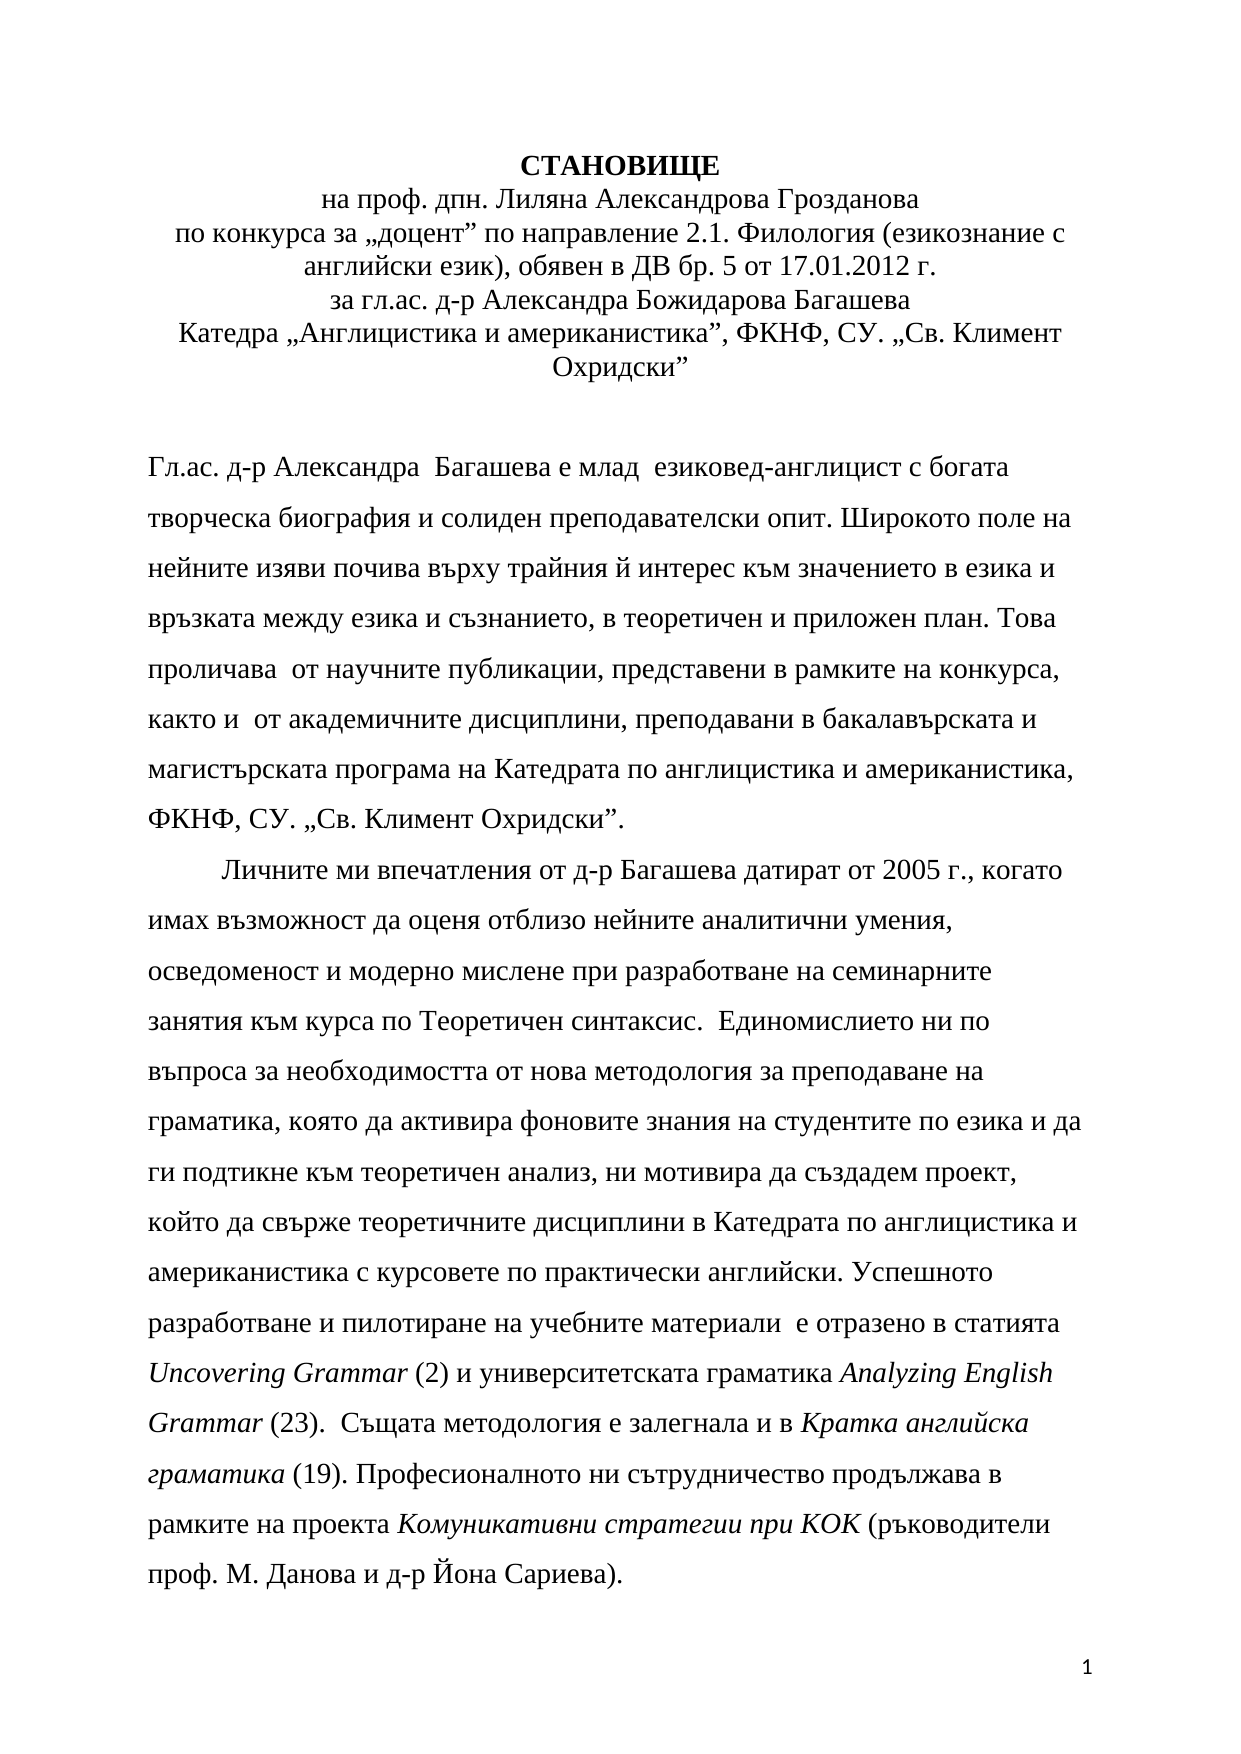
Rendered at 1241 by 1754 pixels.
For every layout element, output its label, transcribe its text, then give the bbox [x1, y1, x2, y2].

text за гл.ас. д-р Александра Божидарова Багашева [148, 282, 1093, 315]
text Гл.ас. д-р Александра Багашева е млад езиковед-англицист с богата творческа биография и солиден преподавателски опит. Широкото поле на нейните изяви почива върху трайния й интерес към значението в езика и връзката между езика и съзнанието, в теоретичен и приложен план. Това проличава от научните публикации, представени в рамките на конкурса, както и от академичните дисциплини, преподавани в бакалавърската и магистърската програма на Катедрата по англицистика и американистика, ФКНФ, СУ. „Св. Климент Охридски”. [148, 449, 1093, 835]
text на проф. дпн. Лиляна Александрова Грозданова [148, 181, 1093, 215]
text Катедра „Англицистика и американистика”, ФКНФ, СУ. „Св. Климент Охридски” [148, 315, 1093, 382]
text Личните ми впечатления от д-р Багашева датират от 2005 г., когато имах възможност да оценя отблизо нейните аналитични умения, осведоменост и модерно мислене при разработване на семинарните занятия към курса по Теоретичен синтаксис. Единомислието ни по въпроса за необходимостта от нова методология за преподаване на граматика, която да активира фоновите знания на студентите по езика и да ги подтикне към теоретичен анализ, ни мотивира да създадем проект, който да свърже теоретичните дисциплини в Катедрата по англицистика и американистика с курсовете по практически английски. Успешното разработване и пилотиране на учебните материали е отразено в статията Uncovering Grammar (2) и университетската граматика Analyzing English Grammar (23). Същата методология е залегнала и в Кратка английска граматика (19). Професионалното ни сътрудничество продължава в рамките на проекта Комуникативни стратегии при КОК (ръководители проф. М. Данова и д-р Йона Сариева). [148, 852, 1093, 1590]
text СТАНОВИЩЕ [148, 148, 1093, 181]
text по конкурса за „доцент” по направление 2.1. Филология (езикознание с английски език), обявен в ДВ бр. 5 от 17.01.2012 г. [148, 215, 1093, 282]
